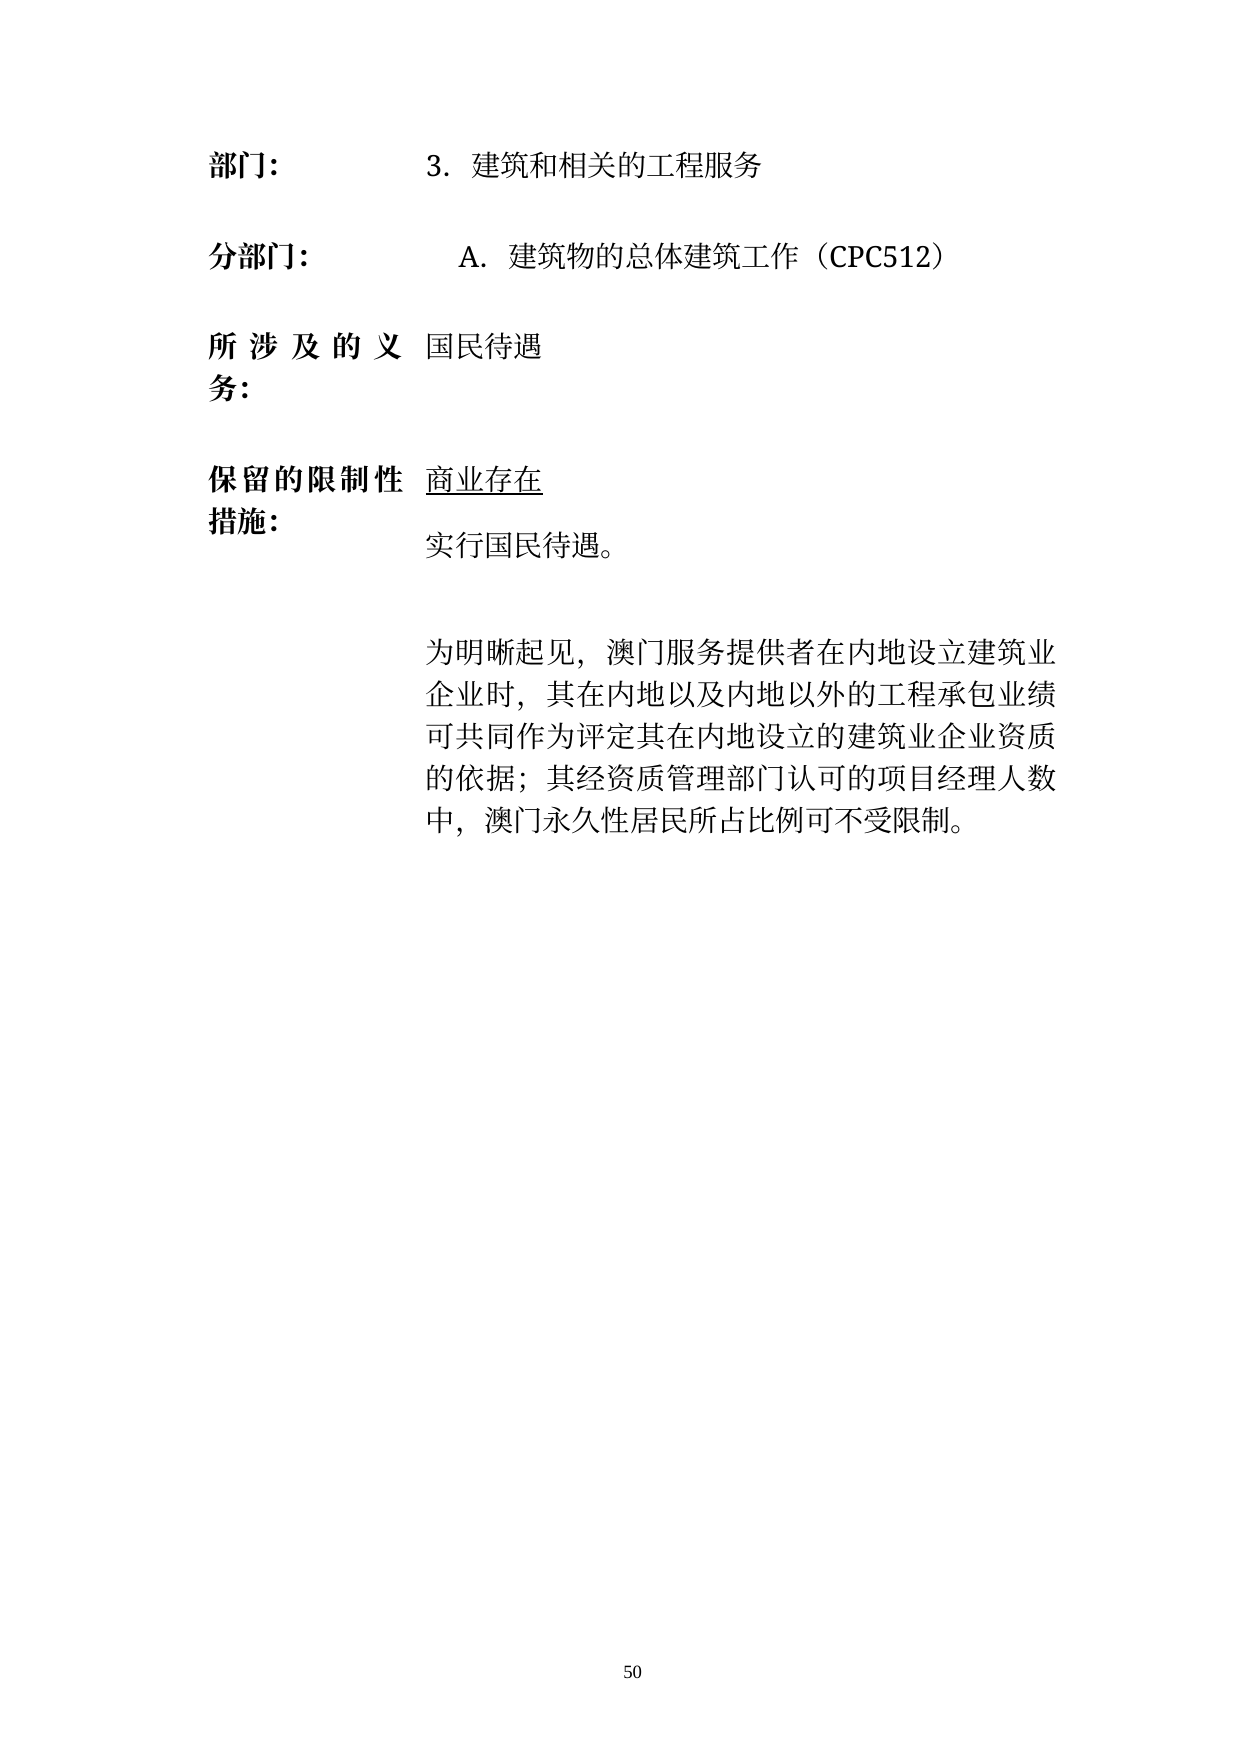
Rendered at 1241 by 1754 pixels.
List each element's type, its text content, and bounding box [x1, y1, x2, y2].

table_cell A．建筑物的总体建筑工作（CPC512） [414, 209, 1068, 300]
table_cell 保留的限制性措施： [197, 433, 414, 864]
table_cell 所涉及的义务： [197, 300, 414, 432]
table_cell 商业存在 实行国民待遇。 为明晰起见，澳门服务提供者在内地设立建筑业企业时，其在内地以及内地以外的工程承包业绩可共同作为评定其在内地设立的建筑业企业资质的依据；其经资质管理部门认可的项目经理人数中，澳门永久性居民所占比例可不受限制。 [414, 433, 1068, 864]
table_header 部门： [197, 118, 414, 209]
table_cell 分部门： [197, 209, 414, 300]
table_cell 国民待遇 [414, 300, 1068, 432]
table_header 3．建筑和相关的工程服务 [414, 118, 1068, 209]
